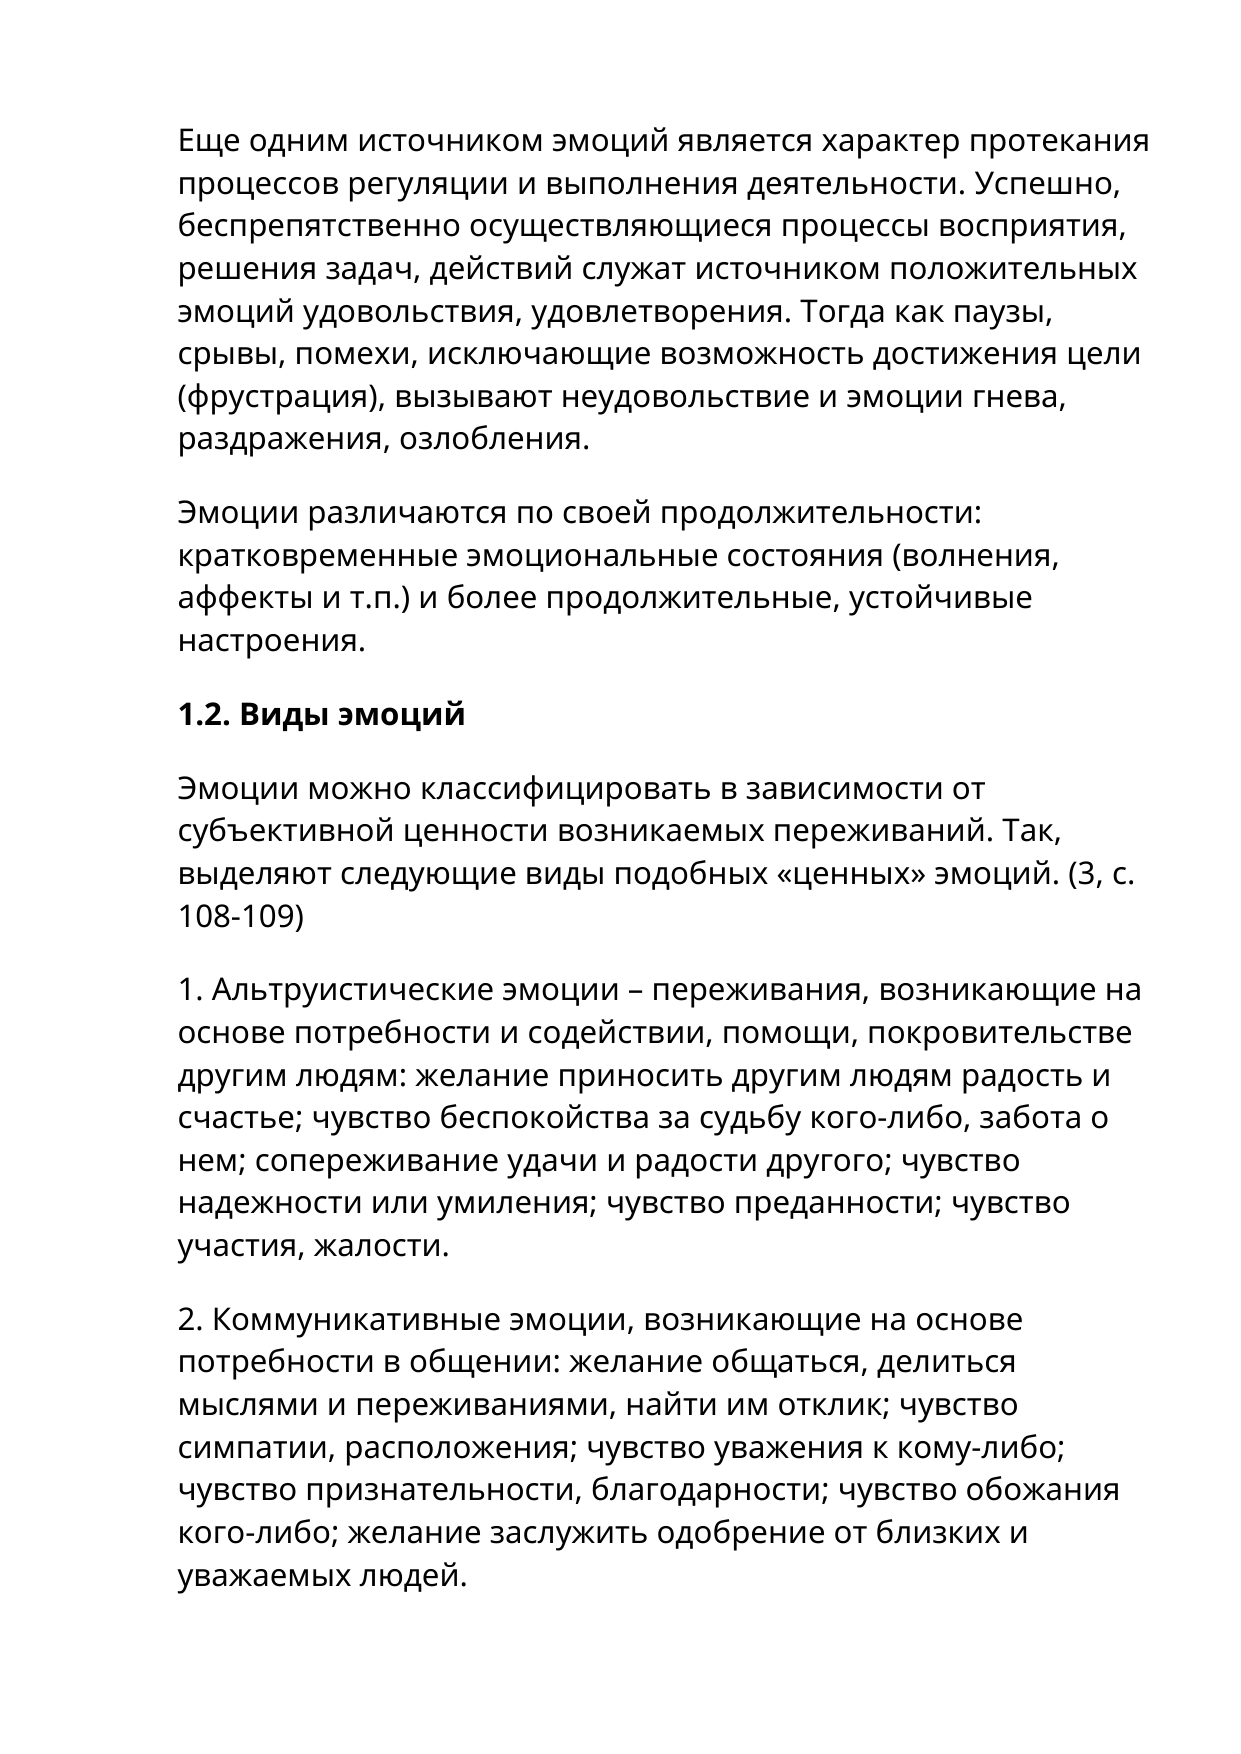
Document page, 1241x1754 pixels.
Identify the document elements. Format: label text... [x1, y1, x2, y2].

text Эмоции различаются по своей продолжительности: кратковременные эмоциональные состояния (волнения, аффекты и т.п.) и более продолжительные, устойчивые настроения. [177, 490, 1152, 661]
text Эмоции можно классифицировать в зависимости от субъективной ценности возникаемых переживаний. Так, выделяют следующие виды подобных «ценных» эмоций. (3, с. 108-109) [177, 766, 1152, 936]
text 1. Альтруистические эмоции – переживания, возникающие на основе потребности и содействии, помощи, покровительстве другим людям: желание приносить другим людям радость и счастье; чувство беспокойства за судьбу кого-либо, забота о нем; сопереживание удачи и радости другого; чувство надежности или умиления; чувство преданности; чувство участия, жалости. [177, 967, 1152, 1266]
text 1.2. Виды эмоций [177, 692, 1152, 734]
text Еще одним источником эмоций является характер протекания процессов регуляции и выполнения деятельности. Успешно, беспрепятственно осуществляющиеся процессы восприятия, решения задач, действий служат источником положительных эмоций удовольствия, удовлетворения. Тогда как паузы, срывы, помехи, исключающие возможность достижения цели (фрустрация), вызывают неудовольствие и эмоции гнева, раздражения, озлобления. [177, 118, 1152, 459]
text 2. Коммуникативные эмоции, возникающие на основе потребности в общении: желание общаться, делиться мыслями и переживаниями, найти им отклик; чувство симпатии, расположения; чувство уважения к кому-либо; чувство признательности, благодарности; чувство обожания кого-либо; желание заслужить одобрение от близких и уважаемых людей. [177, 1297, 1152, 1595]
